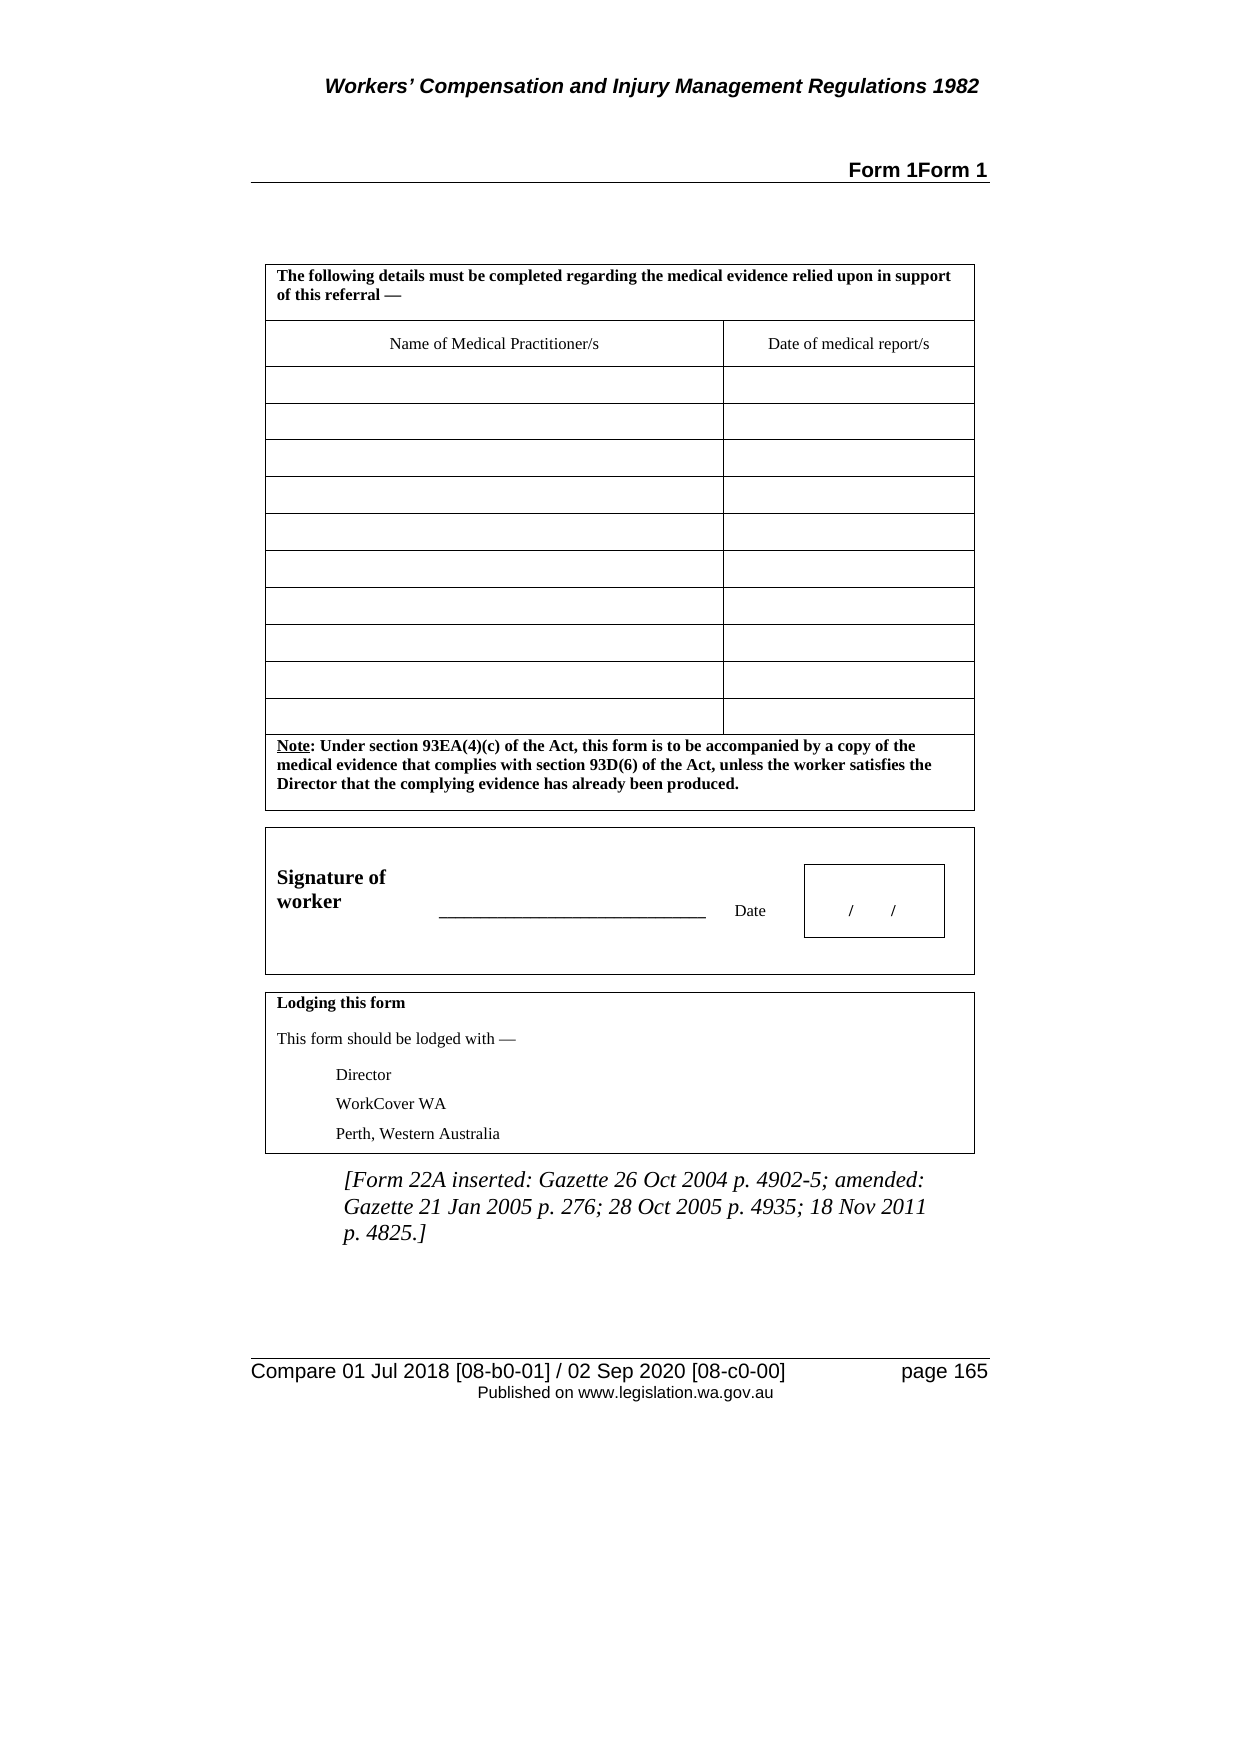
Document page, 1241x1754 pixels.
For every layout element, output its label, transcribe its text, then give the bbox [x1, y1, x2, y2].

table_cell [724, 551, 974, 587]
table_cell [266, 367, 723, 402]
text [Form 22A inserted: Gazette 26 Oct 2004 p. 4902-5; amended: Gazette 21 Jan 2005 p. 276; 28 Oct 2005 p. 4935; 18 Nov 2011 p. 4825.] [251, 1167, 990, 1246]
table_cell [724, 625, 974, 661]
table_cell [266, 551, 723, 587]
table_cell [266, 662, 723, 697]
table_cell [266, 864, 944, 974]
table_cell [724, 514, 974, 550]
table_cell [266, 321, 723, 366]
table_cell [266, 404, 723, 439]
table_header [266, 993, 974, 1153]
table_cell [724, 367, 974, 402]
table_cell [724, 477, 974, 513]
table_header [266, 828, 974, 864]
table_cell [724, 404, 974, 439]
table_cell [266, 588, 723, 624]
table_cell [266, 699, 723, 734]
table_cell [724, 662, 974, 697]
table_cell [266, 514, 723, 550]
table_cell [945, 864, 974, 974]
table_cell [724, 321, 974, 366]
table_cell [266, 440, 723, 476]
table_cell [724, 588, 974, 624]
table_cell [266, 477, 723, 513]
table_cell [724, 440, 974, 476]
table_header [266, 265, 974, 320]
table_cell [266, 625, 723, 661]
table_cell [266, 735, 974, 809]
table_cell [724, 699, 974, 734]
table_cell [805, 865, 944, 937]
